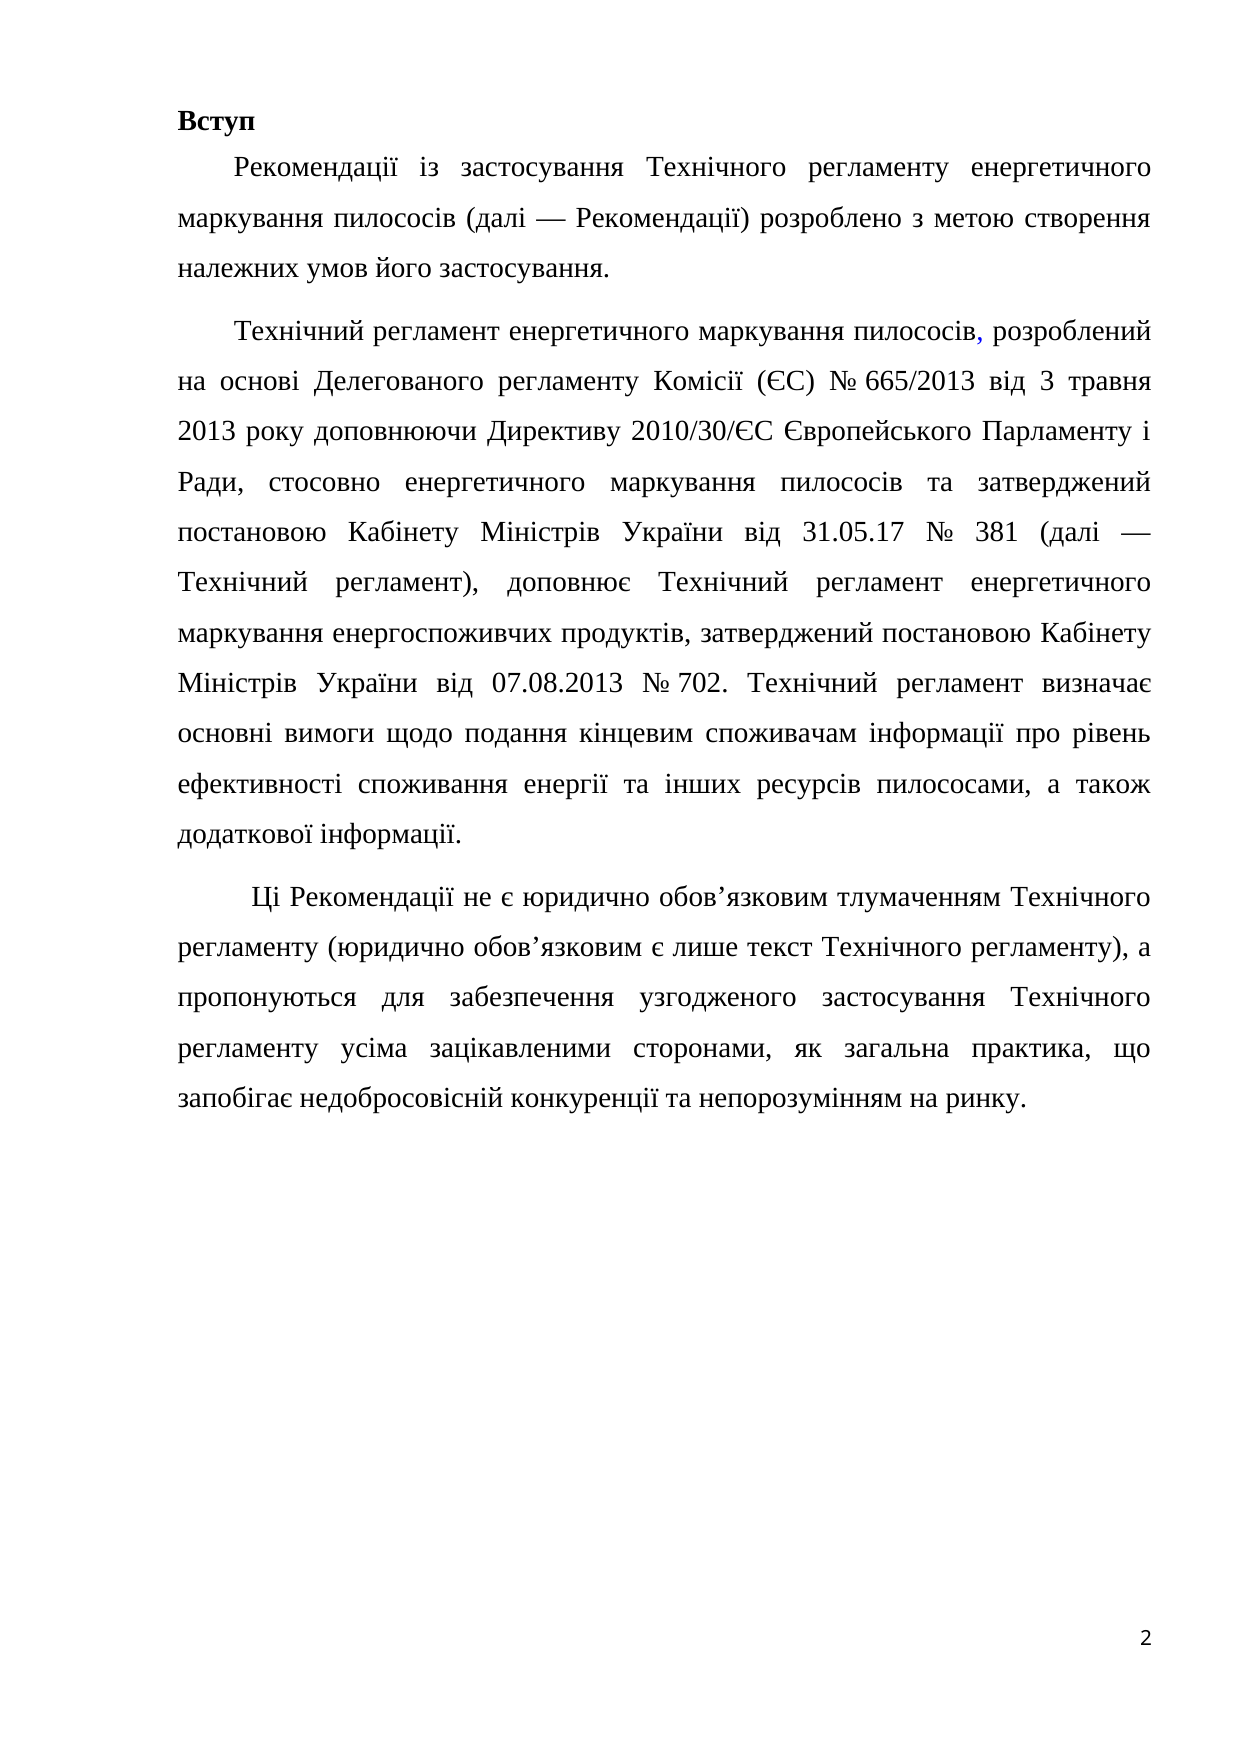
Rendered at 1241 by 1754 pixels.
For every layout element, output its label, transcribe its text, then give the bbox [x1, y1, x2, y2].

text Технічний регламент енергетичного маркування пилососів, розроблений на основі Делегованого регламенту Комісії (ЄС) № 665/2013 від 3 травня 2013 року доповнюючи Директиву 2010/30/ЄС Європейського Парламенту і Ради, стосовно енергетичного маркування пилососів та затверджений постановою Кабінету Міністрів України від 31.05.17 № 381 (далі — Технічний регламент), доповнює Технічний регламент енергетичного маркування енергоспоживчих продуктів, затверджений постановою Кабінету Міністрів України від 07.08.2013 № 702. Технічний регламент визначає основні вимоги щодо подання кінцевим споживачам інформації про рівень ефективності споживання енергії та інших ресурсів пилососами, а також додаткової інформації. [177, 313, 1152, 849]
subtitle Вступ [177, 103, 1152, 137]
text Ці Рекомендації не є юридично обов’язковим тлумаченням Технічного регламенту (юридично обов’язковим є лише текст Технічного регламенту), а пропонуються для забезпечення узгодженого застосування Технічного регламенту усіма зацікавленими сторонами, як загальна практика, що запобігає недобросовісній конкуренції та непорозумінням на ринку. [177, 879, 1152, 1114]
text Рекомендації із застосування Технічного регламенту енергетичного маркування пилососів (далі — Рекомендації) розроблено з метою створення належних умов його застосування. [177, 149, 1152, 284]
